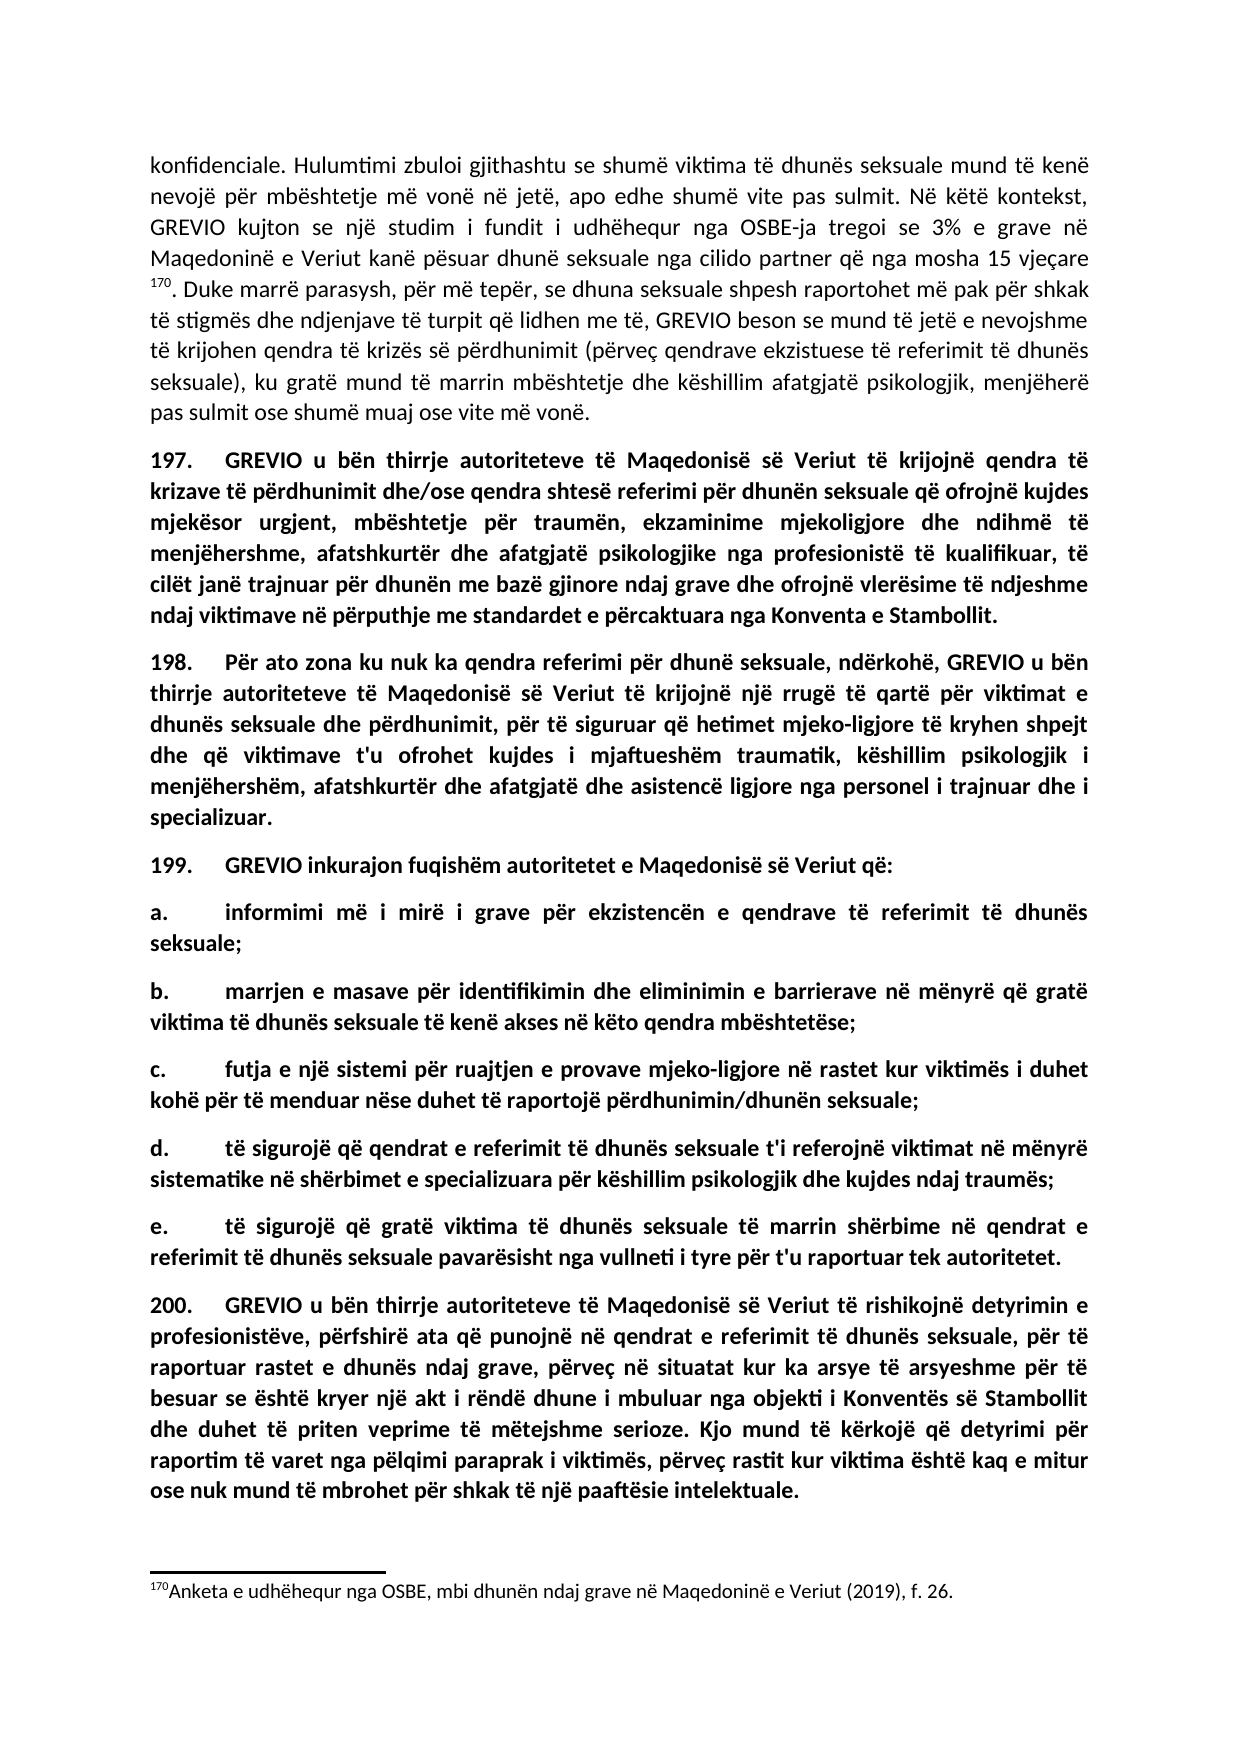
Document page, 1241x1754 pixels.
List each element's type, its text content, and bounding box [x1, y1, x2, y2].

text d. të sigurojë që qendrat e referimit të dhunës seksuale t'i referojnë viktimat në mënyrë sistematike në shërbimet e specializuara për këshillim psikologjik dhe kujdes ndaj traumës; [150, 1133, 1090, 1193]
text 199. GREVIO inkurajon fuqishëm autoritetet e Maqedonisë së Veriut që: [150, 850, 1090, 879]
text b. marrjen e masave për identifikimin dhe eliminimin e barrierave në mënyrë që gratë viktima të dhunës seksuale të kenë akses në këto qendra mbështetëse; [150, 976, 1090, 1036]
text a. informimi më i mirë i grave për ekzistencën e qendrave të referimit të dhunës seksuale; [150, 897, 1090, 957]
text 198. Për ato zona ku nuk ka qendra referimi për dhunë seksuale, ndërkohë, GREVIO u bën thirrje autoriteteve të Maqedonisë së Veriut të krijojnë një rrugë të qartë për viktimat e dhunës seksuale dhe përdhunimit, për të siguruar që hetimet mjeko-ligjore të kryhen shpejt dhe që viktimave t'u ofrohet kujdes i mjaftueshëm traumatik, këshillim psikologjik i menjëhershëm, afatshkurtër dhe afatgjatë dhe asistencë ligjore nga personel i trajnuar dhe i specializuar. [150, 647, 1090, 831]
text 200. GREVIO u bën thirrje autoriteteve të Maqedonisë së Veriut të rishikojnë detyrimin e profesionistëve, përfshirë ata që punojnë në qendrat e referimit të dhunës seksuale, për të raportuar rastet e dhunës ndaj grave, përveç në situatat kur ka arsye të arsyeshme për të besuar se është kryer një akt i rëndë dhune i mbuluar nga objekti i Konventës së Stambollit dhe duhet të priten veprime të mëtejshme serioze. Kjo mund të kërkojë që detyrimi për raportim të varet nga pëlqimi paraprak i viktimës, përveç rastit kur viktima është kaq e mitur ose nuk mund të mbrohet për shkak të një paaftësie intelektuale. [150, 1290, 1090, 1505]
text 196. Ndërsa GREVIO konsideron se Konventa e Stambollit nuk kërkon që shtetet anëtare të krijojnë dy llojet e qendrave të parashikuara në nenin 25 (qendrat e krizave të përdhunimit dhe qendrat e referimit të dhunës seksuale), ajo megjithatë thekson se përvoja e qendrave të krizës së përdhunimeve në vende të tjera tregon se një nga aspektet thelbësore të punës së tyre është se ata ofrojnë shërbime dhe mbështetje në besim dhe një përkushtim ndaj viktimave se nuk do t'u bëhet presion për të raportuar dhunën (edhe pse mund të jenë, nëse duan të raportojnë, të jenë të mbështetur nga kriza stafi i qendrës për përdhunim gjatë gjithë procesit gjyqësor). Të vetëdijshme për stigmën që lidhet me dhunën seksuale, mund të supozohet se shumë gra në Maqedoninë e Veriut do të preferonin mundësinë e mbështetjes dhe ndihmës konfidenciale. Hulumtimi zbuloi gjithashtu se shumë viktima të dhunës seksuale mund të kenë nevojë për mbështetje më vonë në jetë, apo edhe shumë vite pas sulmit. Në këtë kontekst, GREVIO kujton se një studim i fundit i udhëhequr nga OSBE-ja tregoi se 3% e grave në Maqedoninë e Veriut kanë pësuar dhunë seksuale nga cilido partner që nga mosha 15 vjeçare . Duke marrë parasysh, për më tepër, se dhuna seksuale shpesh raportohet më pak për shkak të stigmës dhe ndjenjave të turpit që lidhen me të, GREVIO beson se mund të jetë e nevojshme të krijohen qendra të krizës së përdhunimit (përveç qendrave ekzistuese të referimit të dhunës seksuale), ku gratë mund të marrin mbështetje dhe këshillim afatgjatë psikologjik, menjëherë pas sulmit ose shumë muaj ose vite më vonë. [150, 150, 1090, 427]
text c. futja e një sistemi për ruajtjen e provave mjeko-ligjore në rastet kur viktimës i duhet kohë për të menduar nëse duhet të raportojë përdhunimin/dhunën seksuale; [150, 1054, 1090, 1114]
text 197. GREVIO u bën thirrje autoriteteve të Maqedonisë së Veriut të krijojnë qendra të krizave të përdhunimit dhe/ose qendra shtesë referimi për dhunën seksuale që ofrojnë kujdes mjekësor urgjent, mbështetje për traumën, ekzaminime mjekoligjore dhe ndihmë të menjëhershme, afatshkurtër dhe afatgjatë psikologjike nga profesionistë të kualifikuar, të cilët janë trajnuar për dhunën me bazë gjinore ndaj grave dhe ofrojnë vlerësime të ndjeshme ndaj viktimave në përputhje me standardet e përcaktuara nga Konventa e Stambollit. [150, 445, 1090, 629]
text e. të sigurojë që gratë viktima të dhunës seksuale të marrin shërbime në qendrat e referimit të dhunës seksuale pavarësisht nga vullneti i tyre për t'u raportuar tek autoritetet. [150, 1211, 1090, 1272]
